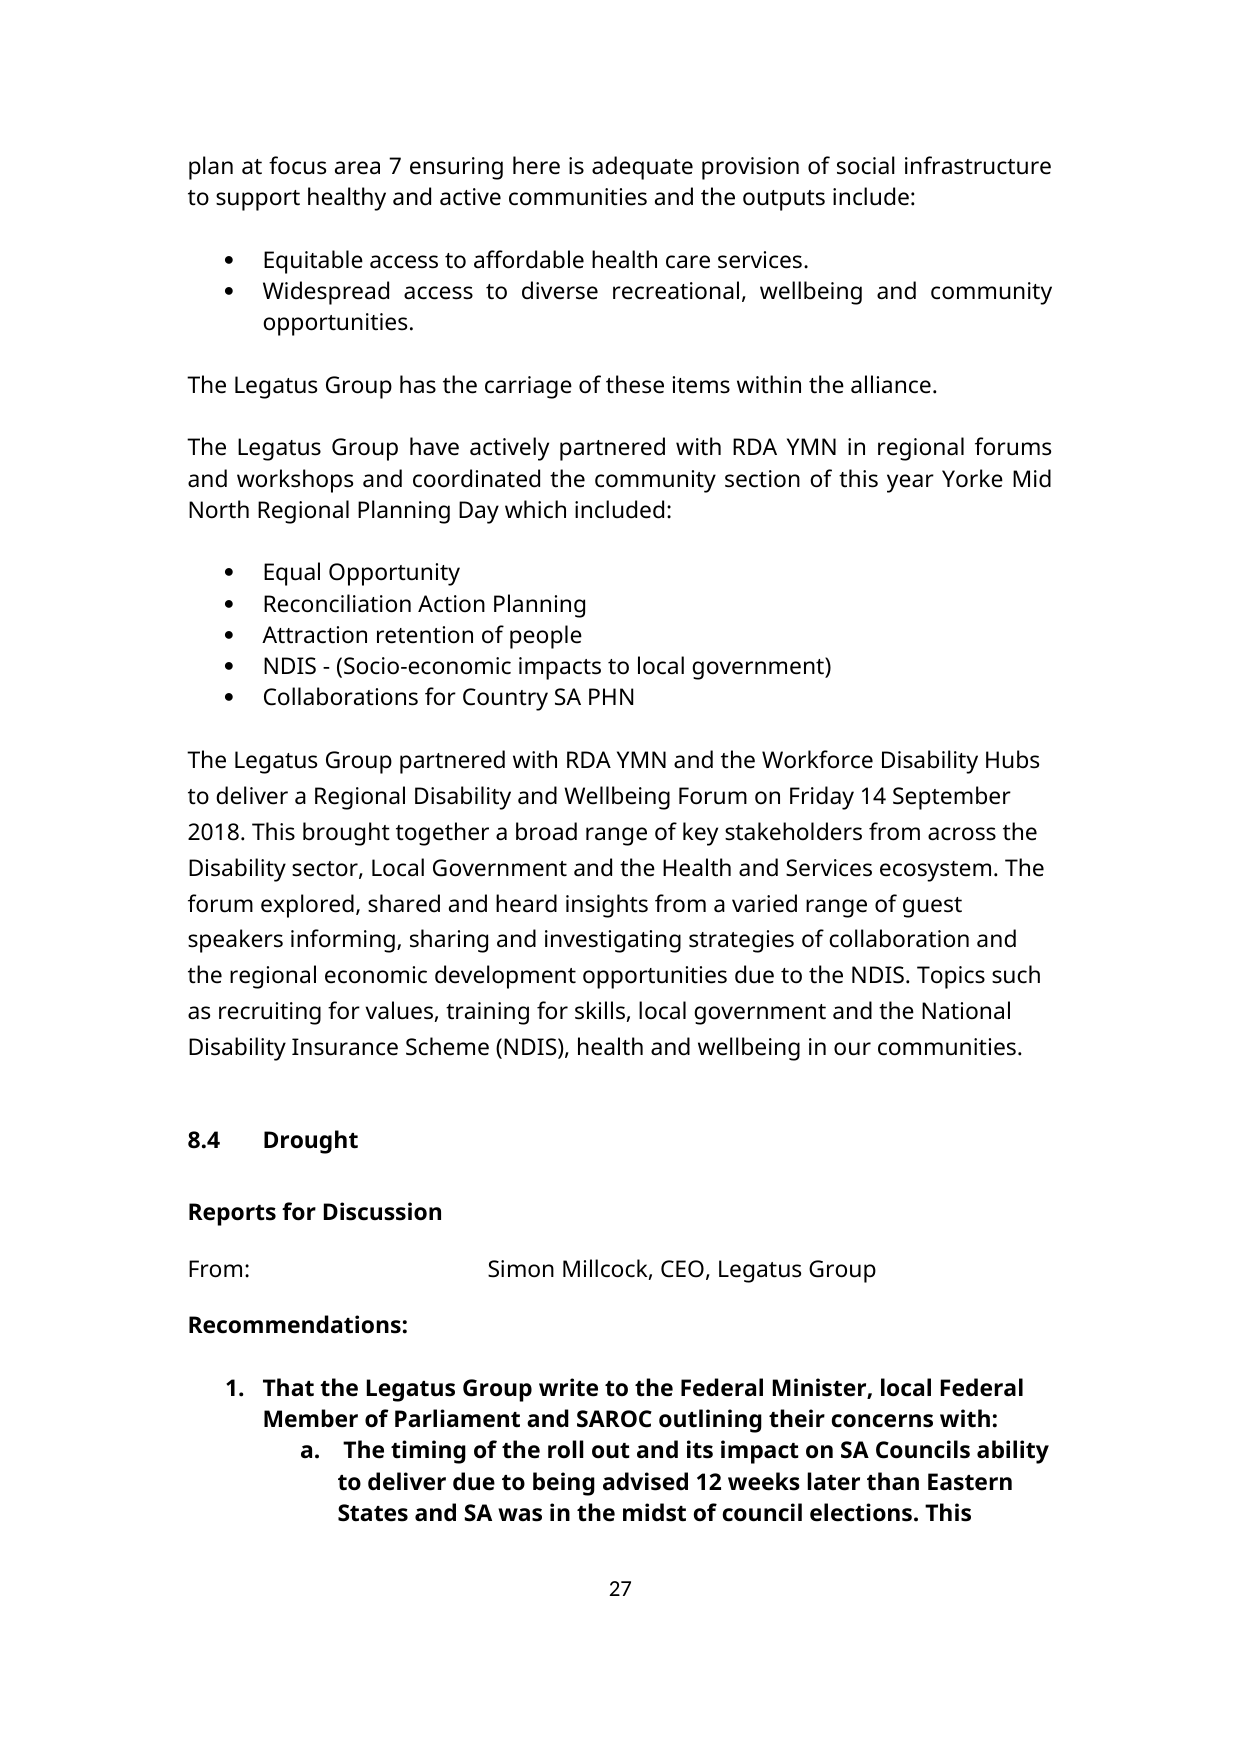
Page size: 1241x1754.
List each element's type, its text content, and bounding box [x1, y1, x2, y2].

list Attraction retention of people [225, 619, 1053, 650]
list Equitable access to affordable health care services. [225, 244, 1053, 275]
list NDIS - (Socio-economic impacts to local government) [225, 650, 1053, 681]
text The Legatus Group partnered with RDA YMN and the Workforce Disability Hubs to deliver a Regional Disability and Wellbeing Forum on Friday 14 September 2018. This brought together a broad range of key stakeholders from across the Disability sector, Local Government and the Health and Services ecosystem. The forum explored, shared and heard insights from a varied range of guest speakers informing, sharing and investigating strategies of collaboration and the regional economic development opportunities due to the NDIS. Topics such as recruiting for values, training for skills, local government and the National Disability Insurance Scheme (NDIS), health and wellbeing in our communities. [187, 744, 1053, 1062]
list That the Legatus Group write to the Federal Minister, local Federal Member of Parliament and SAROC outlining their concerns with: [225, 1372, 1053, 1434]
text Reports for Discussion [187, 1196, 1053, 1227]
list Reconciliation Action Planning [225, 587, 1053, 619]
list Widespread access to diverse recreational, wellbeing and community opportunities. [225, 275, 1053, 337]
list 8.4 Drought [187, 1124, 1053, 1155]
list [300, 1434, 1053, 1528]
text From: Simon Millcock, CEO, Legatus Group [187, 1253, 1053, 1284]
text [187, 150, 1053, 212]
text The Legatus Group have actively partnered with RDA YMN in regional forums and workshops and coordinated the community section of this year Yorke Mid North Regional Planning Day which included: [187, 431, 1053, 525]
list Equal Opportunity [225, 556, 1053, 587]
text The Legatus Group has the carriage of these items within the alliance. [187, 369, 1053, 400]
text Recommendations: [187, 1309, 1053, 1341]
list Collaborations for Country SA PHN [225, 681, 1053, 712]
